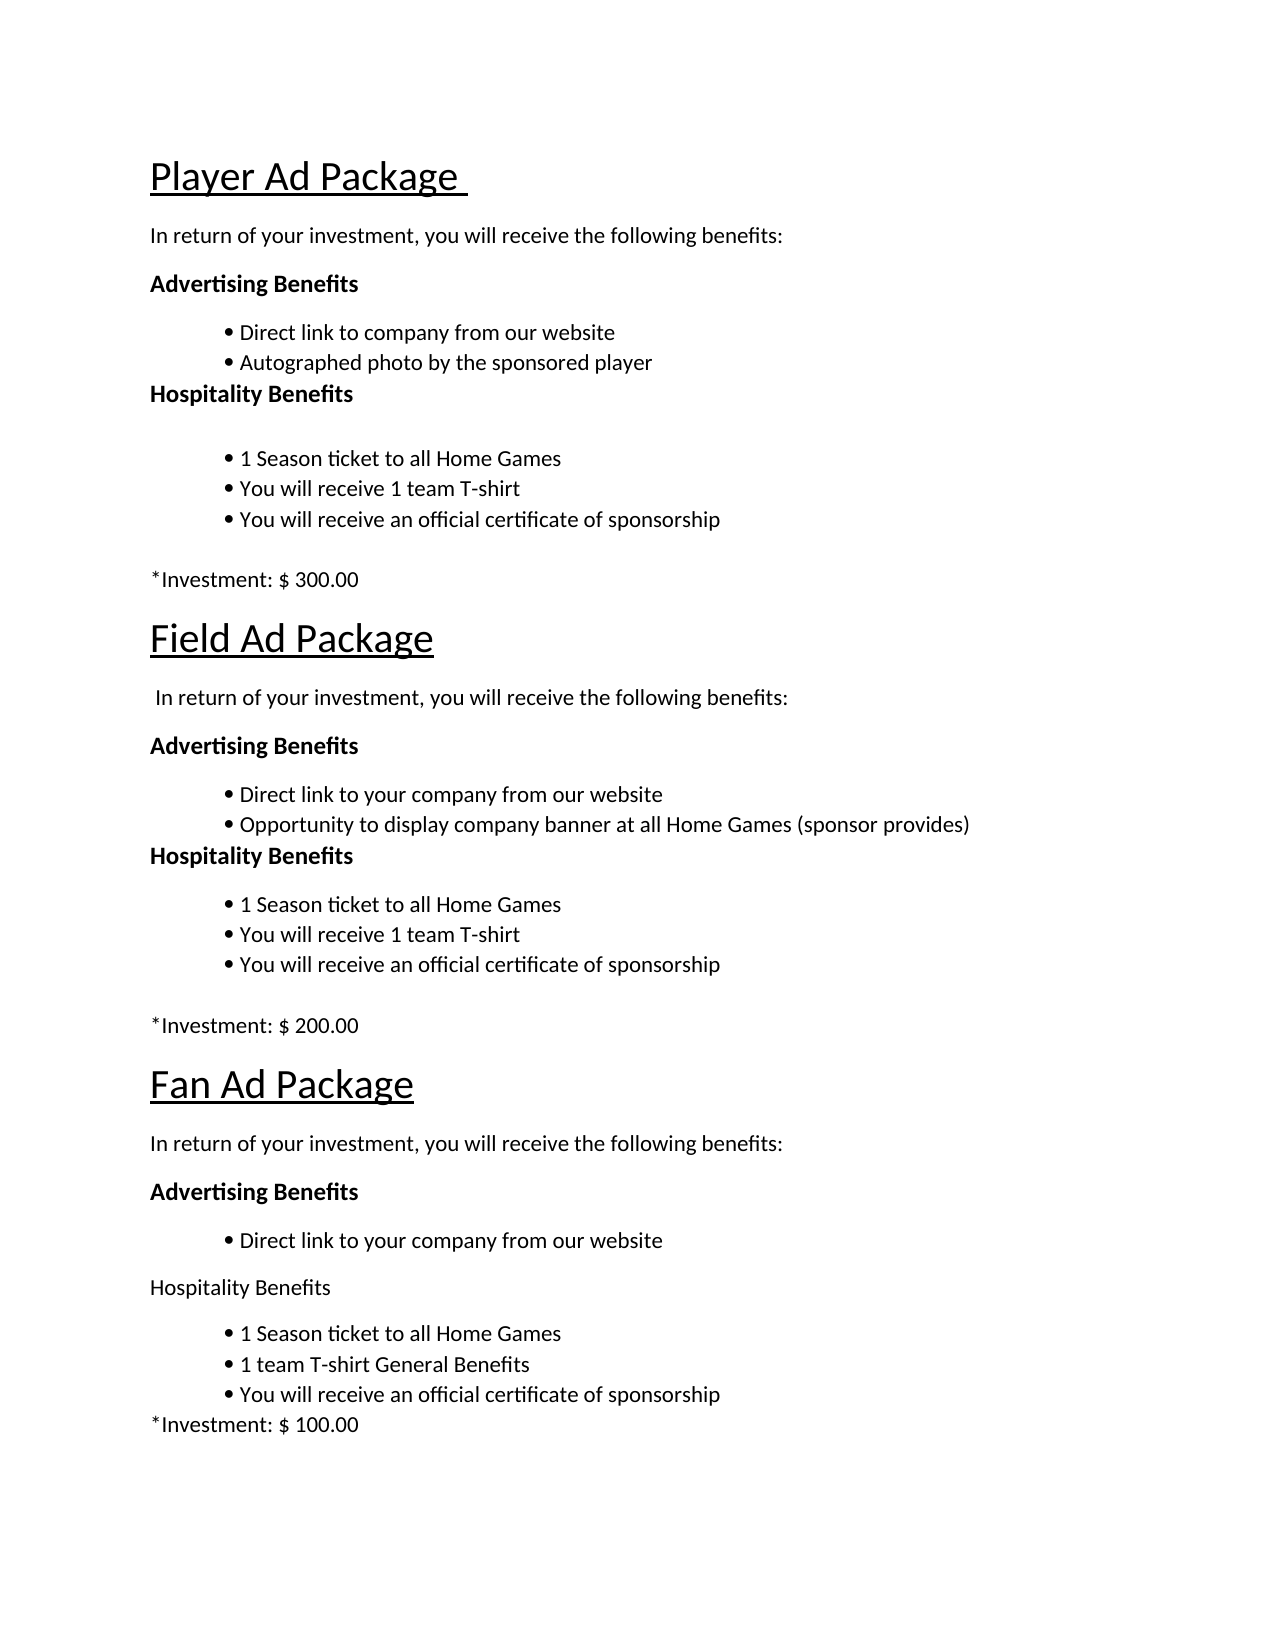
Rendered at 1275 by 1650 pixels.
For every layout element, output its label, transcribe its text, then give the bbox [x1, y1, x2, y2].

text Advertising Benefits [150, 268, 1125, 299]
text You will receive 1 team T-shirt [225, 920, 1125, 948]
text *Investment: $ 200.00 [150, 1011, 1125, 1039]
text Hospitality Benefits [150, 378, 1125, 409]
text Direct link to company from our website [225, 318, 1125, 346]
text You will receive an official certificate of sponsorship [225, 505, 1125, 533]
text Hospitality Benefits [150, 840, 1125, 871]
text In return of your investment, you will receive the following benefits: [150, 683, 1125, 712]
text In return of your investment, you will receive the following benefits: [150, 222, 1125, 249]
text Player Ad Package [150, 150, 1125, 201]
text 1 Season ticket to all Home Games [225, 444, 1125, 472]
text Autographed photo by the sponsored player [225, 348, 1125, 376]
text 1 team T-shirt General Benefits [225, 1350, 1125, 1378]
text You will receive an official certificate of sponsorship [225, 1380, 1125, 1408]
text Opportunity to display company banner at all Home Games (sponsor provides) [225, 810, 1125, 838]
text You will receive 1 team T-shirt [225, 474, 1125, 502]
text Advertising Benefits [150, 1176, 1125, 1207]
text Advertising Benefits [150, 730, 1125, 761]
text 1 Season ticket to all Home Games [225, 1319, 1125, 1347]
text 1 Season ticket to all Home Games [225, 890, 1125, 918]
text Direct link to your company from our website [225, 1226, 1125, 1254]
text *Investment: $ 300.00 [150, 565, 1125, 593]
text You will receive an official certificate of sponsorship [225, 950, 1125, 978]
text Fan Ad Package [150, 1058, 1125, 1108]
text Field Ad Package [150, 612, 1125, 663]
text In return of your investment, you will receive the following benefits: [150, 1129, 1125, 1157]
text Hospitality Benefits [150, 1273, 1125, 1301]
text *Investment: $ 100.00 [150, 1410, 1125, 1438]
text Direct link to your company from our website [225, 780, 1125, 808]
